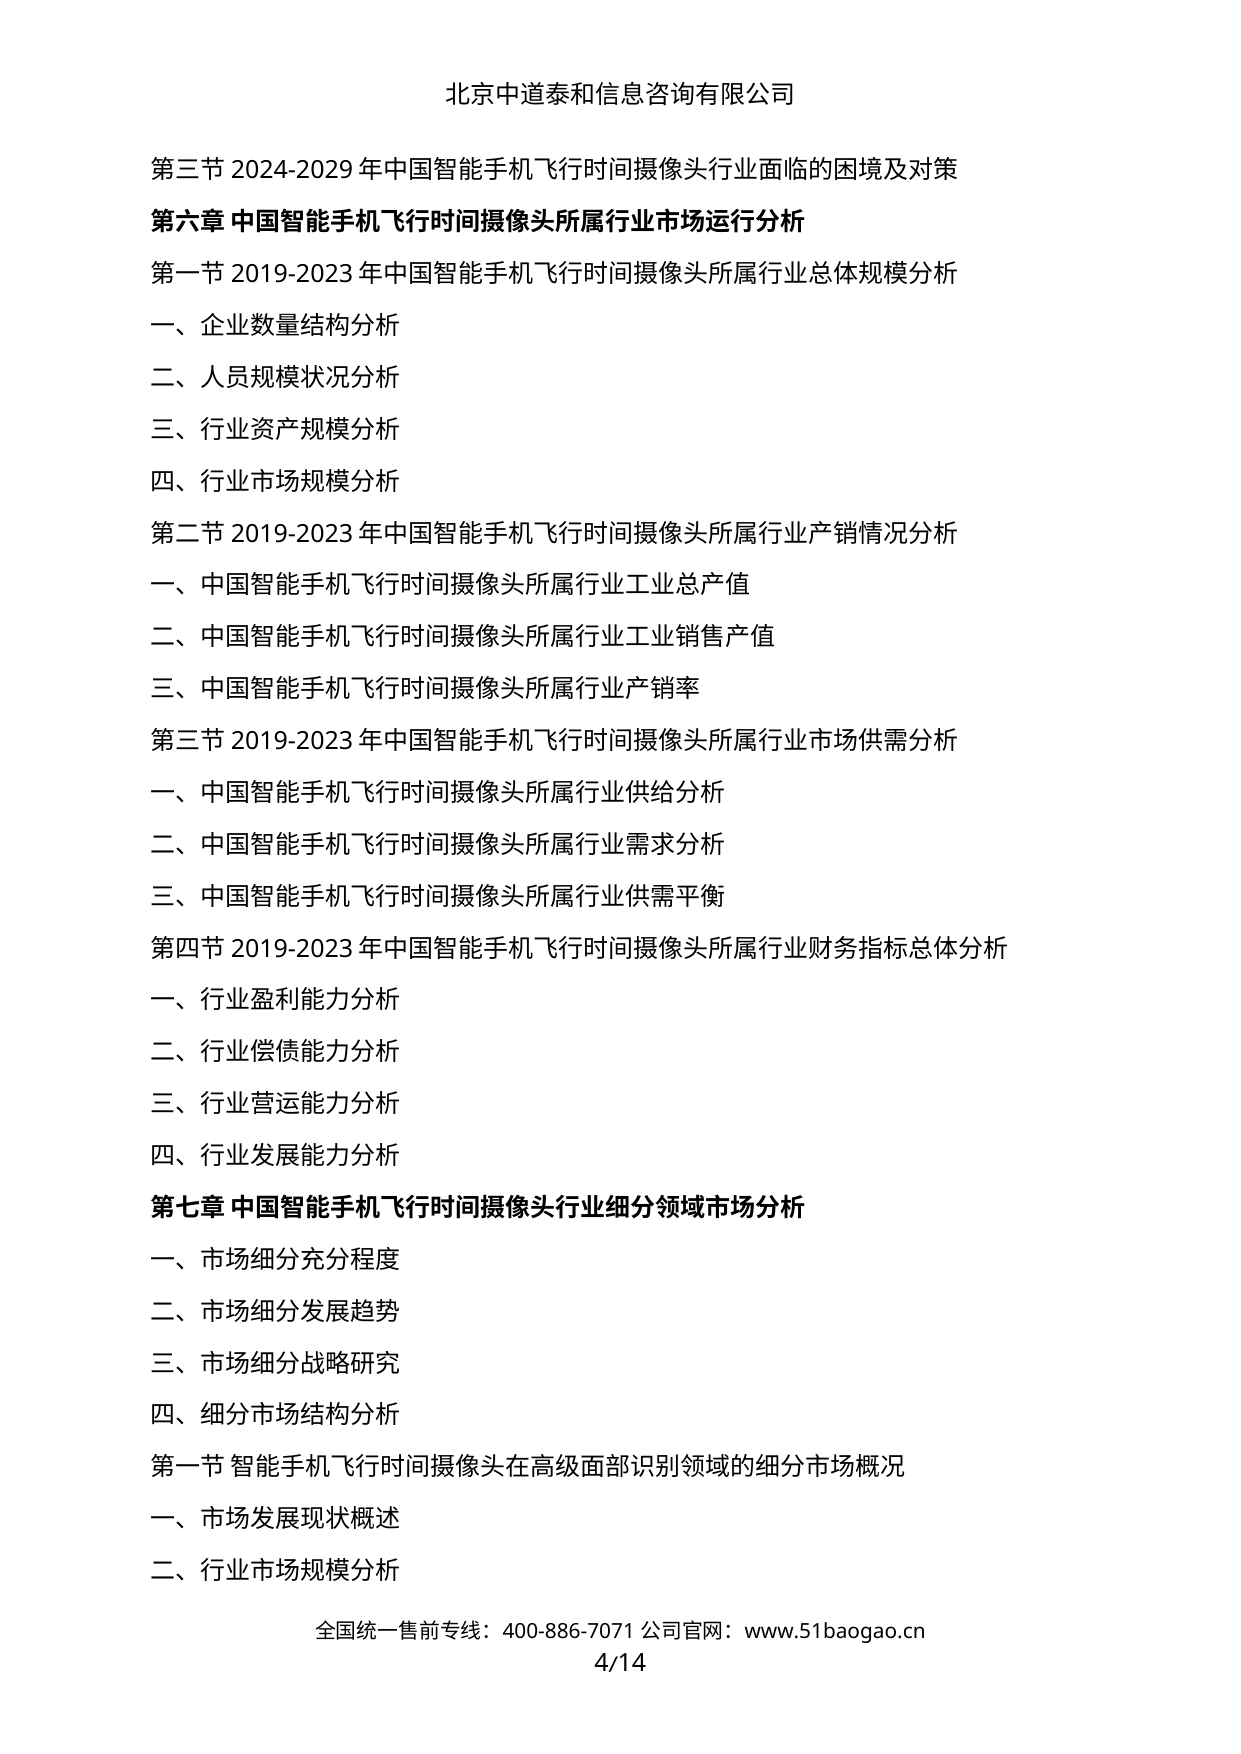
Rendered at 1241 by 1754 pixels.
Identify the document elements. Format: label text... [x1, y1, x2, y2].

text 第二节 2019-2023年中国智能手机飞行时间摄像头所属行业产销情况分析 [150, 513, 1090, 549]
text 四、行业市场规模分析 [150, 461, 1090, 497]
text 一、企业数量结构分析 [150, 306, 1090, 342]
text 二、人员规模状况分析 [150, 357, 1090, 394]
text 第三节 2024-2029年中国智能手机飞行时间摄像头行业面临的困境及对策 [150, 150, 1090, 186]
text 二、行业偿债能力分析 [150, 1032, 1090, 1068]
text 第一节 2019-2023年中国智能手机飞行时间摄像头所属行业总体规模分析 [150, 254, 1090, 290]
text 一、中国智能手机飞行时间摄像头所属行业工业总产值 [150, 565, 1090, 601]
text 三、市场细分战略研究 [150, 1343, 1090, 1379]
text 一、市场细分充分程度 [150, 1239, 1090, 1276]
text 一、行业盈利能力分析 [150, 980, 1090, 1016]
text 第一节 智能手机飞行时间摄像头在高级面部识别领域的细分市场概况 [150, 1447, 1090, 1483]
text 第七章 中国智能手机飞行时间摄像头行业细分领域市场分析 [150, 1187, 1090, 1224]
text 四、行业发展能力分析 [150, 1136, 1090, 1172]
text 四、细分市场结构分析 [150, 1395, 1090, 1431]
text 第四节 2019-2023年中国智能手机飞行时间摄像头所属行业财务指标总体分析 [150, 928, 1090, 964]
text 二、中国智能手机飞行时间摄像头所属行业工业销售产值 [150, 617, 1090, 653]
text 二、市场细分发展趋势 [150, 1291, 1090, 1327]
text 一、市场发展现状概述 [150, 1499, 1090, 1535]
text 三、中国智能手机飞行时间摄像头所属行业产销率 [150, 669, 1090, 705]
text 二、行业市场规模分析 [150, 1551, 1090, 1587]
text 三、中国智能手机飞行时间摄像头所属行业供需平衡 [150, 876, 1090, 912]
text 三、行业营运能力分析 [150, 1084, 1090, 1120]
text 二、中国智能手机飞行时间摄像头所属行业需求分析 [150, 824, 1090, 861]
text 三、行业资产规模分析 [150, 409, 1090, 446]
text 第六章 中国智能手机飞行时间摄像头所属行业市场运行分析 [150, 202, 1090, 238]
text 一、中国智能手机飞行时间摄像头所属行业供给分析 [150, 772, 1090, 809]
text 第三节 2019-2023年中国智能手机飞行时间摄像头所属行业市场供需分析 [150, 721, 1090, 757]
